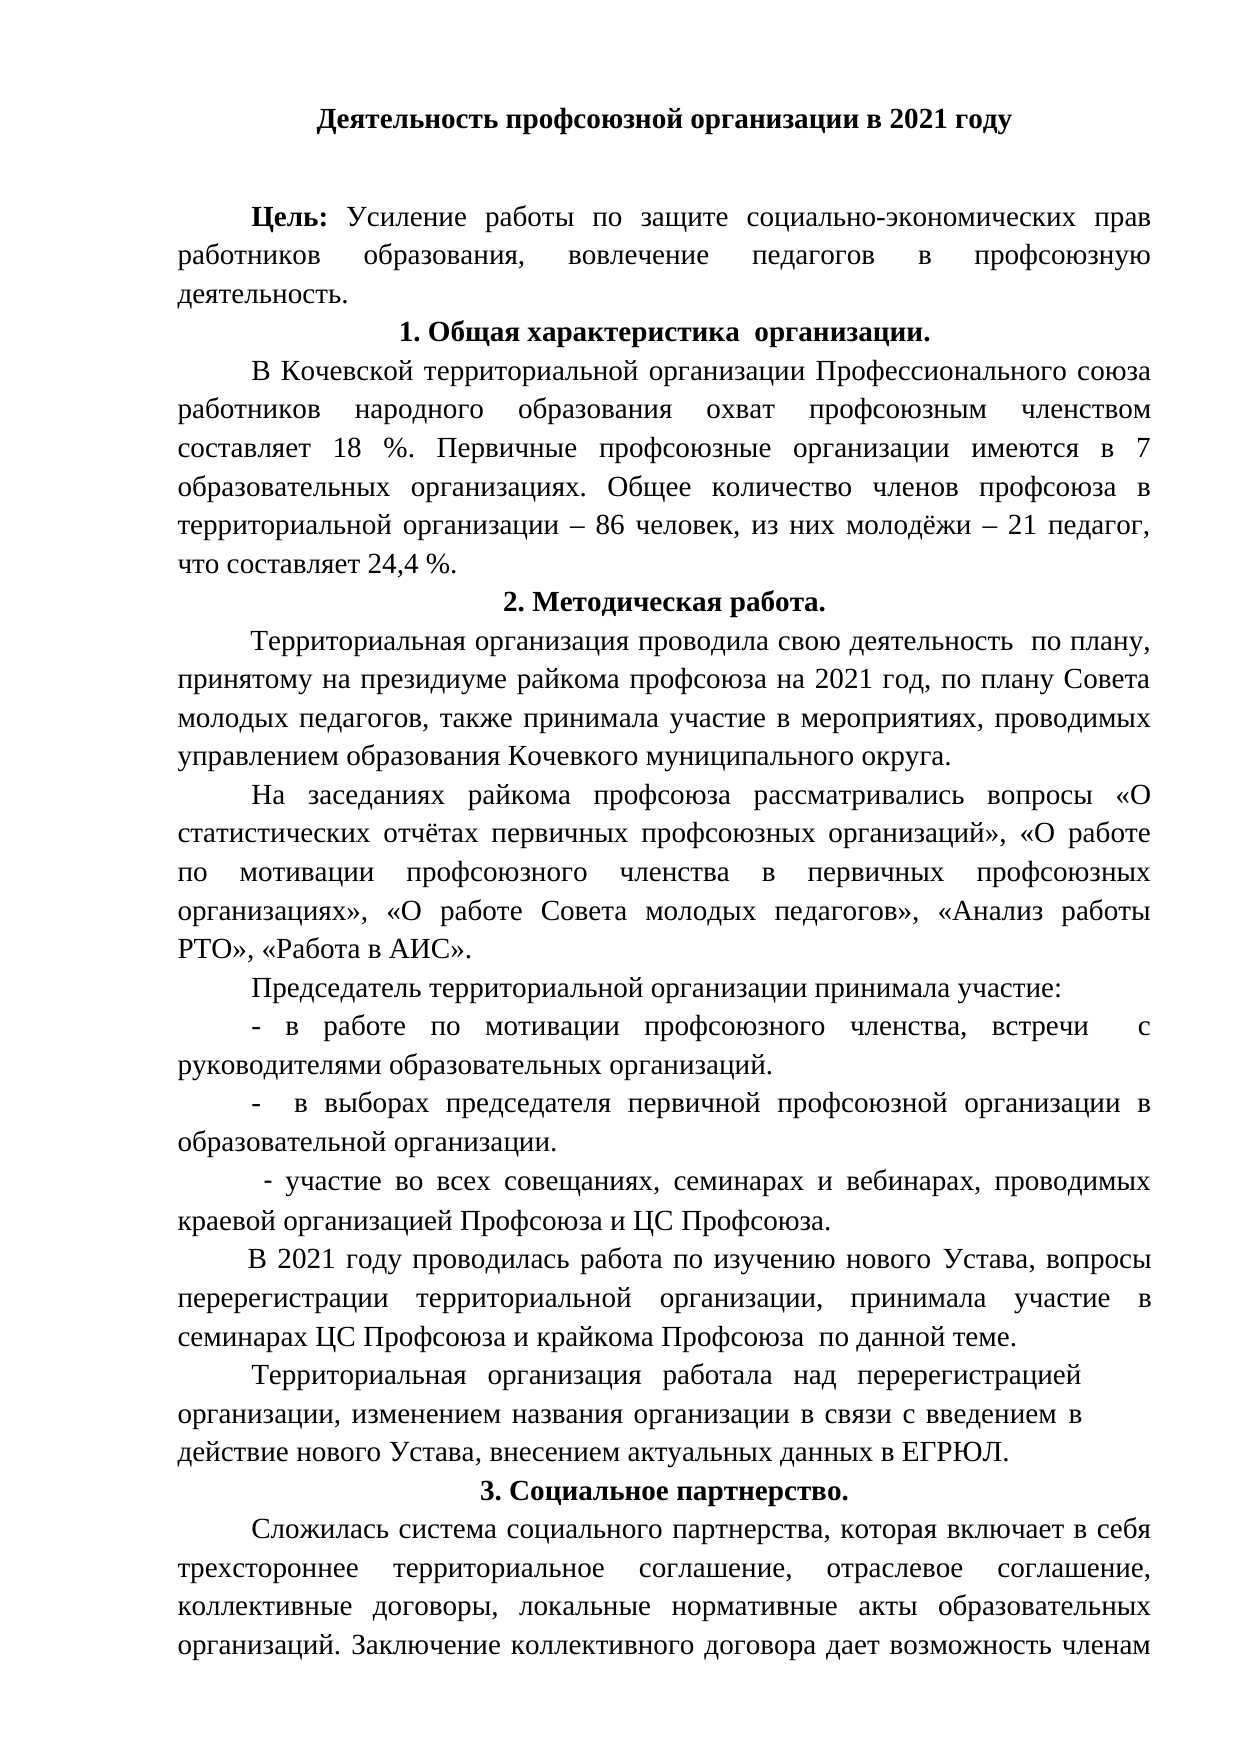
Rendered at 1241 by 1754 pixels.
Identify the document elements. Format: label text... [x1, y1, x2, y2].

text Деятельность профсоюзной организации в 2021 году [177, 101, 1152, 134]
text Территориальная организация проводила свою деятельность по плану, принятому на президиуме райкома профсоюза на 2021 год, по плану Совета молодых педагогов, также принимала участие в мероприятиях, проводимых управлением образования Кочевкого муниципального округа. [177, 623, 1152, 772]
text - участие во всех совещаниях, семинарах и вебинарах, проводимых краевой организацией Профсоюза и ЦС Профсоюза. [177, 1162, 1152, 1237]
text Территориальная организация работала над перерегистрацией организации, изменением названия организации в связи с введением в действие нового Устава, внесением актуальных данных в ЕГРЮЛ. [177, 1357, 1082, 1468]
text 1. Общая характеристика организации. [177, 314, 1152, 348]
text 3. Социальное партнерство. [177, 1473, 1152, 1506]
text 2. Методическая работа. [177, 584, 1152, 618]
text В 2021 году проводилась работа по изучению нового Устава, вопросы перерегистрации территориальной организации, принимала участие в семинарах ЦС Профсоюза и крайкома Профсоюза по данной теме. [177, 1242, 1152, 1352]
text На заседаниях райкома профсоюза рассматривались вопросы «О статистических отчётах первичных профсоюзных организаций», «О работе по мотивации профсоюзного членства в первичных профсоюзных организациях», «О работе Совета молодых педагогов», «Анализ работы РТО», «Работа в АИС». [177, 777, 1152, 965]
text Цель: Усиление работы по защите социально-экономических прав работников образования, вовлечение педагогов в профсоюзную деятельность. [177, 199, 1152, 309]
text Председатель территориальной организации принимала участие: [177, 970, 1152, 1003]
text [177, 1511, 1152, 1661]
text - в работе по мотивации профсоюзного членства, встречи с руководителями образовательных организаций. [177, 1008, 1152, 1080]
text В Кочевской территориальной организации Профессионального союза работников народного образования охват профсоюзным членством составляет 18 %. Первичные профсоюзные организации имеются в 7 образовательных организациях. Общее количество членов профсоюза в территориальной организации – 86 человек, из них молодёжи – 21 педагог, что составляет 24,4 %. [177, 353, 1152, 579]
text - в выборах председателя первичной профсоюзной организации в образовательной организации. [177, 1085, 1152, 1157]
